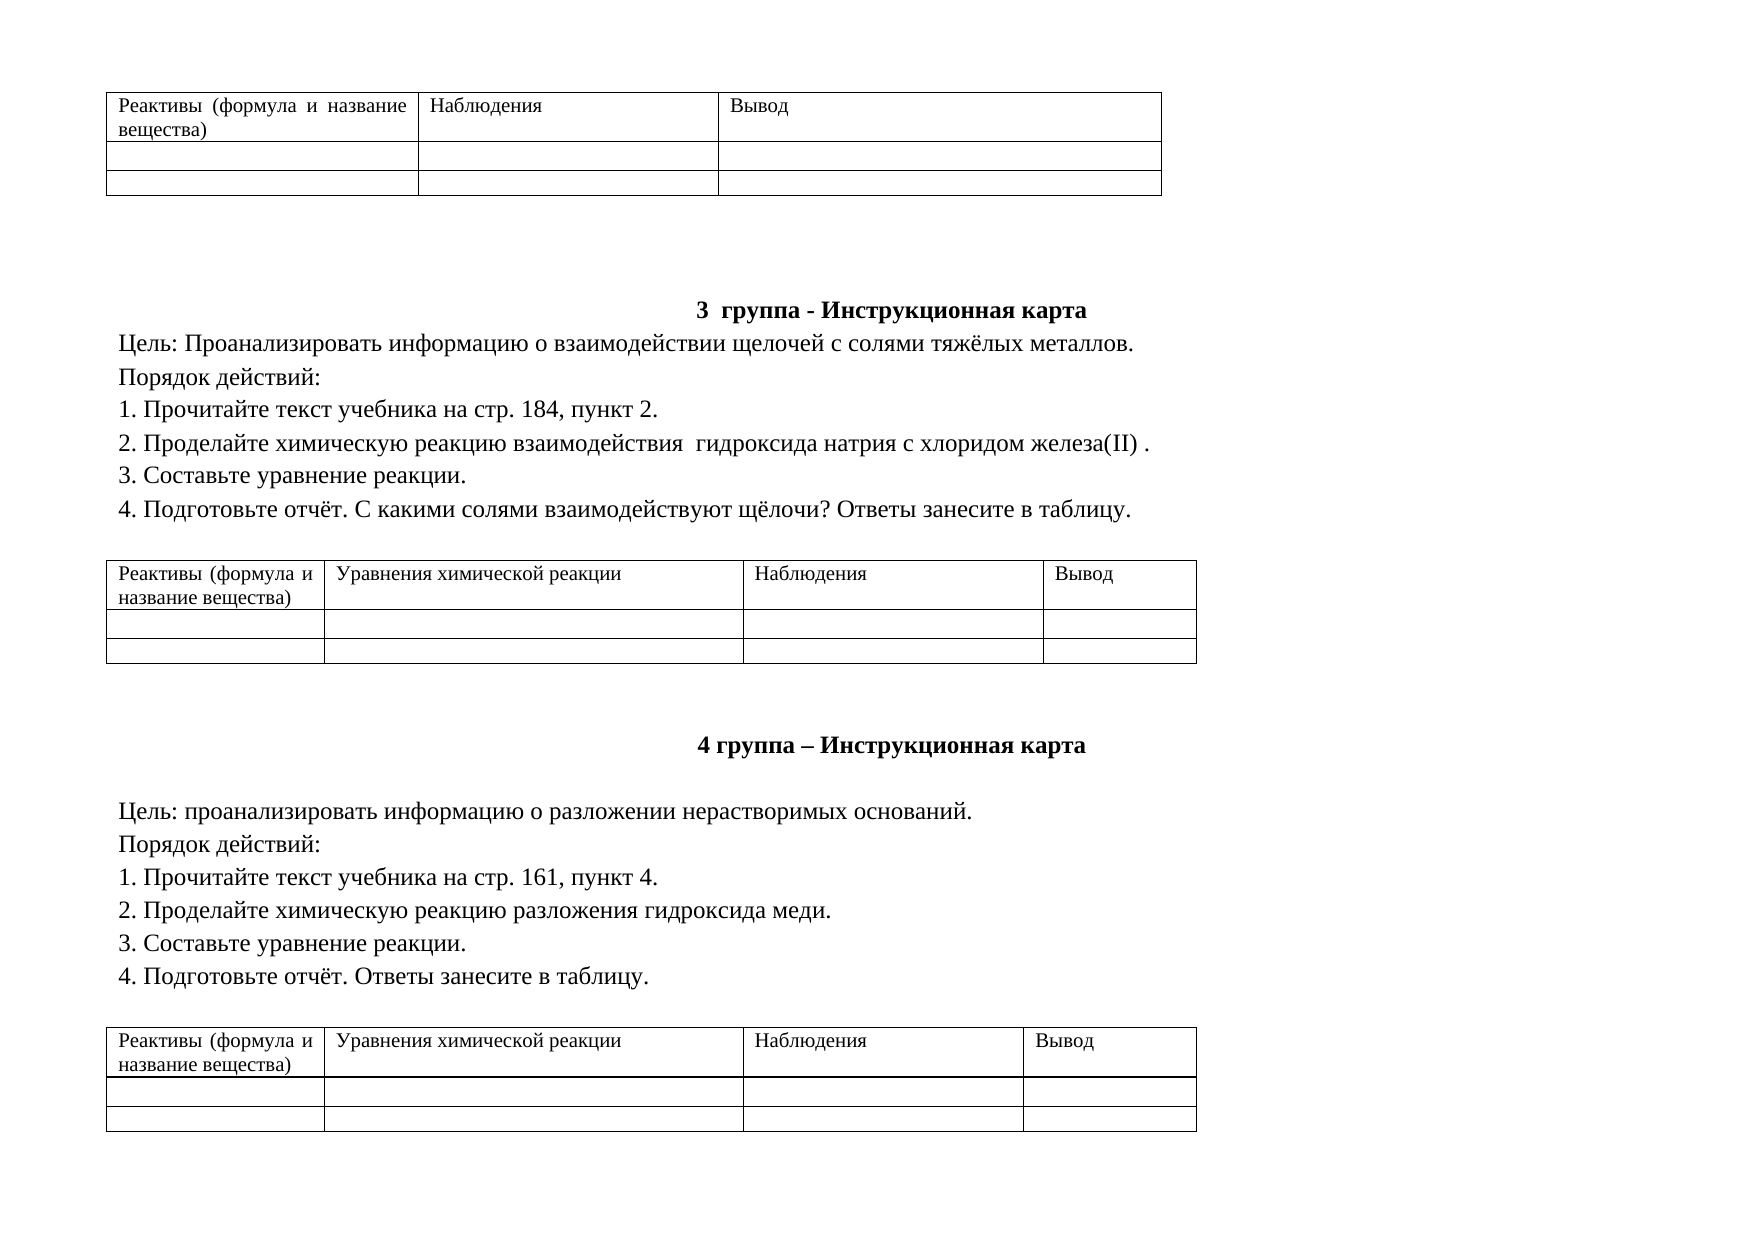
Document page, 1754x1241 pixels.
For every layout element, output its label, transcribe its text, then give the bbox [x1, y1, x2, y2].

text Цель: Проанализировать информацию о взаимодействии щелочей с солями тяжёлых металлов. [118, 328, 1665, 357]
table_cell [1024, 1078, 1196, 1106]
table_cell [719, 142, 1161, 170]
table_cell [1044, 610, 1196, 638]
table_cell [744, 1078, 1023, 1106]
table_header Реактивы (формула и название вещества) [107, 93, 418, 141]
table_cell [107, 142, 418, 170]
table_cell [1024, 1107, 1196, 1131]
table_cell [107, 639, 324, 663]
text Порядок действий: [118, 829, 1665, 858]
table_header Уравнения химической реакции [325, 561, 743, 609]
table_cell [1044, 639, 1196, 663]
table_cell [107, 1078, 324, 1106]
table_cell [744, 610, 1043, 638]
text Цель: проанализировать информацию о разложении нерастворимых оснований. [118, 796, 1665, 825]
table_cell [107, 1107, 324, 1131]
table_cell [107, 610, 324, 638]
table_cell [325, 1107, 743, 1131]
table_cell [744, 639, 1043, 663]
table_cell [325, 610, 743, 638]
table_cell [107, 171, 418, 195]
table_cell [325, 1078, 743, 1106]
text 2. Проделайте химическую реакцию взаимодействия гидроксида натрия с хлоридом железа(II) . [118, 428, 1665, 456]
table_header Наблюдения [419, 93, 718, 141]
text 3. Составьте уравнение реакции. [118, 461, 1665, 489]
text 1. Прочитайте текст учебника на стр. 161, пункт 4. [118, 862, 1665, 891]
text 4. Подготовьте отчёт. С какими солями взаимодействуют щёлочи? Ответы занесите в таблицу. [118, 494, 1665, 522]
text 3 группа - Инструкционная карта [118, 296, 1665, 324]
table_header Вывод [719, 93, 1161, 141]
table_cell [719, 171, 1161, 195]
table_cell [325, 639, 743, 663]
text 4 группа – Инструкционная карта [118, 730, 1665, 759]
table_header Вывод [1044, 561, 1196, 609]
text 4. Подготовьте отчёт. Ответы занесите в таблицу. [118, 961, 1665, 990]
table_cell [744, 1107, 1023, 1131]
table_header Наблюдения [744, 561, 1043, 609]
table_cell [419, 142, 718, 170]
table_header Наблюдения [744, 1028, 1023, 1076]
table_header Реактивы (формула и название вещества) [107, 1028, 324, 1076]
table_header Вывод [1024, 1028, 1196, 1076]
table_header Реактивы (формула и название вещества) [107, 561, 324, 609]
text 2. Проделайте химическую реакцию разложения гидроксида меди. [118, 895, 1665, 924]
text 1. Прочитайте текст учебника на стр. 184, пункт 2. [118, 394, 1665, 423]
text 3. Составьте уравнение реакции. [118, 928, 1665, 957]
table_cell [419, 171, 718, 195]
text Порядок действий: [118, 362, 1665, 390]
table_header Уравнения химической реакции [325, 1028, 743, 1076]
